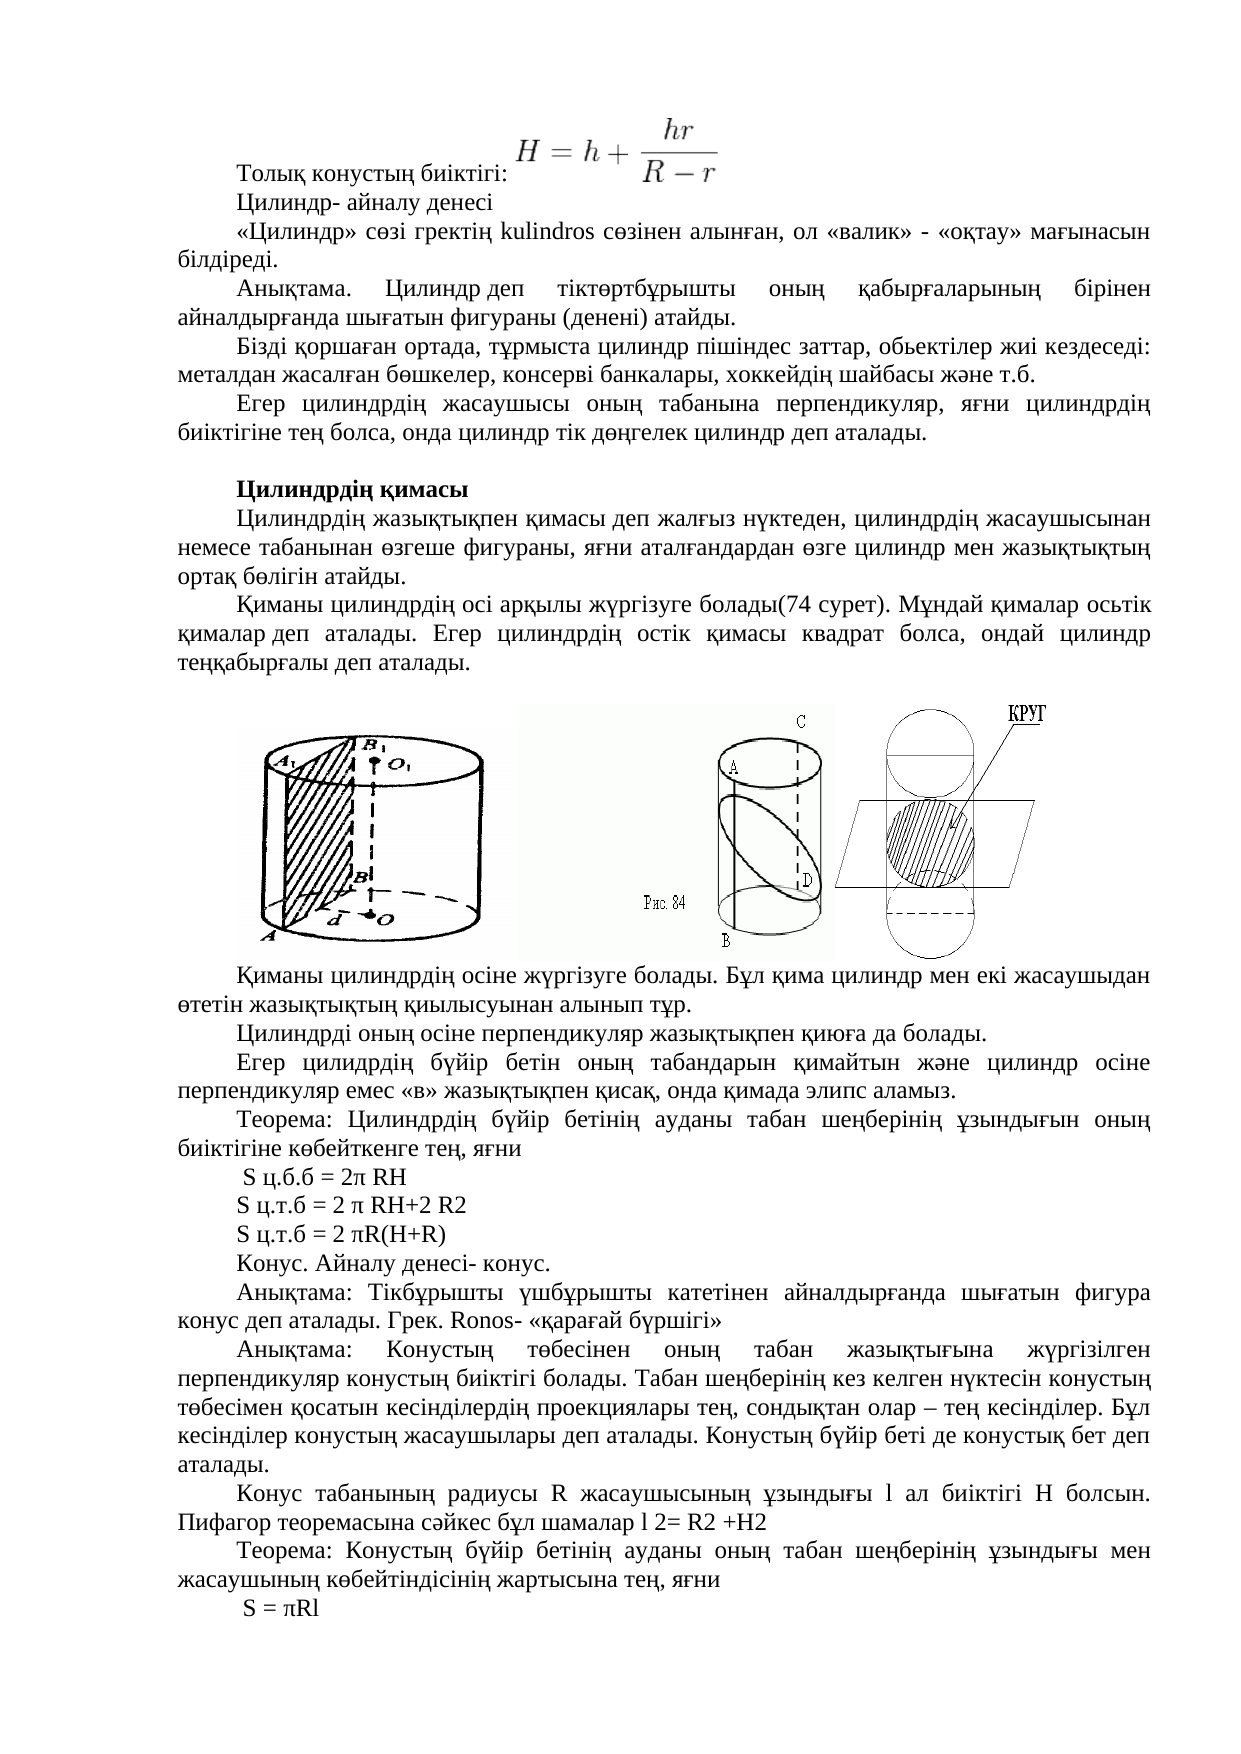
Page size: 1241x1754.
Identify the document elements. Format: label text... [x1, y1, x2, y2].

text Анықтама: Тікбұрышты үшбұрышты катетінен айналдырғанда шығатын фигура конус деп аталады. Грек. Ronos- «қарағай бүршігі» [177, 1277, 1152, 1334]
text Егер цилиндрдің жасаушысы оның табанына перпендикуляр, яғни цилиндрдің биіктігіне тең болса, онда цилиндр тік дөңгелек цилиндр деп аталады. [177, 388, 1152, 446]
text Егер цилидрдің бүйір бетін оның табандарын қимайтын және цилиндр осіне перпендикуляр емес «в» жазықтықпен қисақ, онда қимада элипс аламыз. [177, 1047, 1152, 1104]
text Бізді қоршаған ортада, тұрмыста цилиндр пішіндес заттар, обьектілер жиі кездеседі: металдан жасалған бөшкелер, консерві банкалары, хоккейдің шайбасы және т.б. [177, 331, 1152, 388]
text Конус. Айналу денесі- конус. [177, 1248, 1152, 1277]
text Қиманы цилиндрдің осі арқылы жүргізуге болады(74 сурет). Мұндай қималар осьтік қималар деп аталады. Егер цилиндрдің остік қимасы квадрат болса, ондай цилиндр теңқабырғалы деп аталады. [177, 589, 1152, 676]
text Теорема: Конустың бүйір бетінің ауданы оның табан шеңберінің ұзындығы мен жасаушының көбейтіндісінің жартысына тең, яғни [177, 1535, 1152, 1593]
text S ц.т.б = 2 π RH+2 R2 [177, 1190, 1152, 1219]
text S ц.б.б = 2π RH [177, 1162, 1152, 1190]
picture [514, 118, 718, 182]
text Теорема: Цилиндрдің бүйір бетінің ауданы табан шеңберінің ұзындығын оның биіктігіне көбейткенге тең, яғни [177, 1104, 1152, 1162]
text Цилиндрдің қимасы [177, 474, 1152, 503]
text S ц.т.б = 2 πR(H+R) [177, 1219, 1152, 1248]
text Анықтама: Конустың төбесінен оның табан жазықтығына жүргізілген перпендикуляр конустың биіктігі болады. Табан шеңберінің кез келген нүктесін конустың төбесімен қосатын кесінділердің проекциялары тең, сондықтан олар – тең кесінділер. Бұл кесінділер конустың жасаушылары деп аталады. Конустың бүйір беті де конустық бет деп аталады. [177, 1334, 1152, 1478]
picture [236, 704, 1049, 961]
text Цилиндрдің жазықтықпен қимасы деп жалғыз нүктеден, цилиндрдің жасаушысынан немесе табанынан өзгеше фигураны, яғни аталғандардан өзге цилиндр мен жазықтықтың ортақ бөлігін атайды. [177, 503, 1152, 589]
text «Цилиндр» сөзі гректің kulindros сөзінен алынған, ол «валик» - «оқтау» мағынасын білдіреді. [177, 216, 1152, 273]
text Толық конустың биіктігі: [177, 118, 1152, 187]
text Aнықтама. Цилиндр деп тіктөртбұрышты оның қабырғаларының бірінен айналдырғанда шығатын фигураны (денені) атайды. [177, 273, 1152, 331]
text Қиманы цилиндрдің осіне жүргізуге болады. Бұл қима цилиндр мен екі жасаушыдан өтетін жазықтықтың қиылысуынан алынып тұр. [177, 960, 1152, 1018]
text Цилиндрді оның осіне перпендикуляр жазықтықпен қиюға да болады. [177, 1018, 1152, 1047]
text Конус табанының радиусы R жасаушысының ұзындығы l ал биіктігі H болсын. Пифагор теоремасына сәйкес бұл шамалар l 2= R2 +H2 [177, 1478, 1152, 1535]
text Цилиндр- айналу денесі [177, 187, 1152, 216]
text S = πRl [177, 1593, 1152, 1622]
